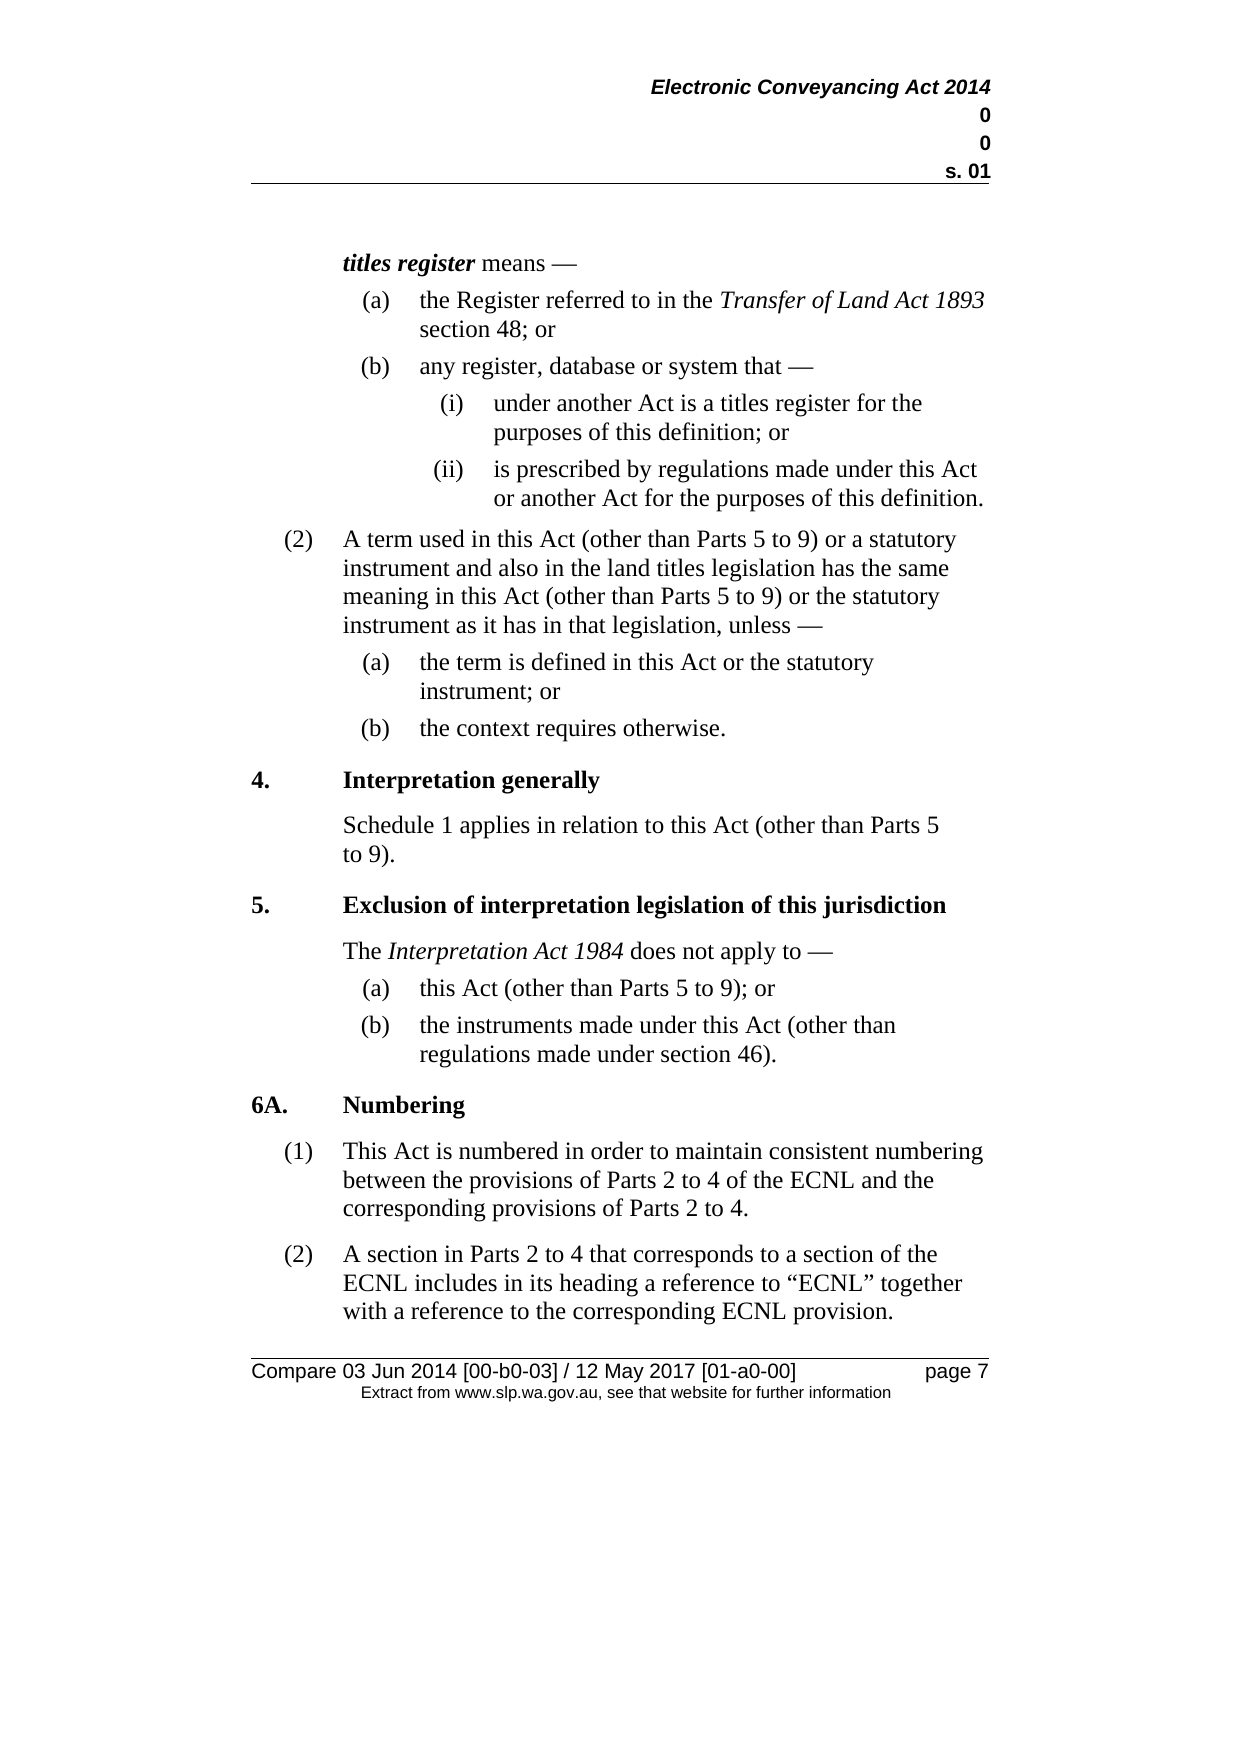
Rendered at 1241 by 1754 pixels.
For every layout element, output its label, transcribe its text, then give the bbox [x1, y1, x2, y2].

text (b) the instruments made under this Act (other than regulations made under section 46). [251, 1010, 989, 1068]
text (a) the term is defined in this Act or the statutory instrument; or [251, 647, 989, 705]
text Schedule 1 applies in relation to this Act (other than Parts 5 to 9). [251, 810, 989, 868]
subtitle 4. Interpretation generally [251, 765, 989, 793]
text (2) A section in Parts 2 to 4 that corresponds to a section of the ECNL includes in its heading a reference to “ECNL” together with a reference to the corresponding ECNL provision. [251, 1239, 989, 1325]
text (a) the Register referred to in the Transfer of Land Act 1893 section 48; or [251, 285, 989, 343]
text titles register means — [251, 248, 989, 277]
text (1) This Act is numbered in order to maintain consistent numbering between the provisions of Parts 2 to 4 of the ECNL and the corresponding provisions of Parts 2 to 4. [251, 1136, 989, 1222]
text (b) the context requires otherwise. [251, 713, 989, 742]
text (ii) is prescribed by regulations made under this Act or another Act for the purposes of this definition. [251, 454, 989, 511]
text (b) any register, database or system that — [251, 351, 989, 380]
subtitle 6A. Numbering [251, 1091, 989, 1119]
text (2) A term used in this Act (other than Parts 5 to 9) or a statutory instrument and also in the land titles legislation has the same meaning in this Act (other than Parts 5 to 9) or the statutory instrument as it has in that legislation, unless — [251, 524, 989, 639]
text (a) this Act (other than Parts 5 to 9); or [251, 973, 989, 1002]
subtitle 5. Exclusion of interpretation legislation of this jurisdiction [251, 891, 989, 919]
text (i) under another Act is a titles register for the purposes of this definition; or [251, 388, 989, 446]
text The Interpretation Act 1984 does not apply to — [251, 936, 989, 965]
